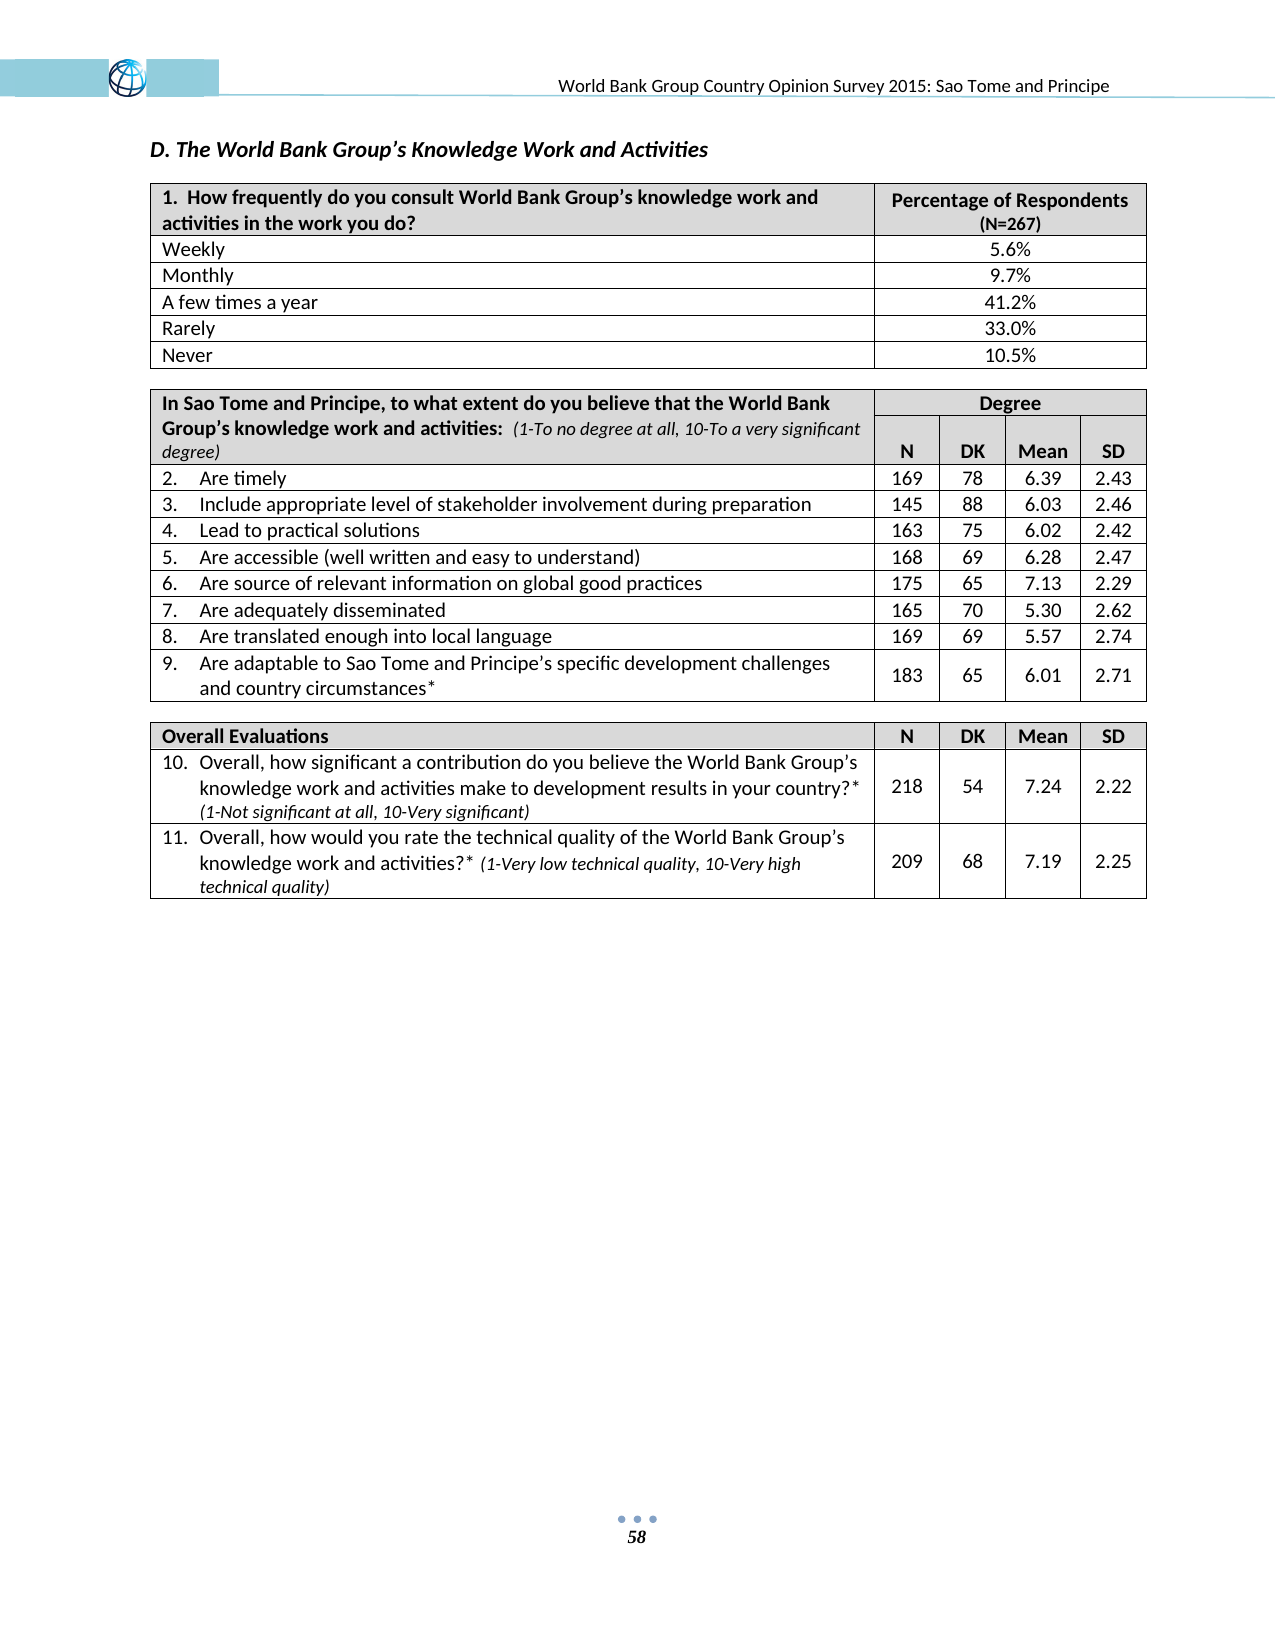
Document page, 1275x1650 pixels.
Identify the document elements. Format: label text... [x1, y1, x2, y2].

table_cell 2.22 [1081, 750, 1146, 823]
table_cell Are adequately disseminated [151, 597, 874, 622]
table_cell 2.74 [1081, 624, 1146, 649]
table_cell Are accessible (well written and easy to understand) [151, 544, 874, 569]
table_cell Overall, how significant a contribution do you believe the World Bank Group’s knowledge work and activities make to development results in your country?* (1-Not significant at all, 10-Very significant) [151, 750, 874, 823]
table_cell Monthly [151, 263, 874, 288]
table_cell 168 [875, 544, 939, 569]
table_cell 169 [875, 465, 939, 490]
table_cell 165 [875, 597, 939, 622]
table_header Degree [875, 390, 1146, 415]
table_cell Weekly [151, 236, 874, 262]
table_cell Are translated enough into local language [151, 624, 874, 649]
table_cell Overall, how would you rate the technical quality of the World Bank Group’s knowledge work and activities?* (1-Very low technical quality, 10-Very high technical quality) [151, 824, 874, 898]
table_cell A few times a year [151, 289, 874, 314]
table_cell 183 [875, 650, 939, 701]
table_cell 6.03 [1006, 491, 1080, 517]
table_cell Rarely [151, 316, 874, 341]
table_cell 33.0% [875, 316, 1146, 341]
table_cell 6.02 [1006, 518, 1080, 543]
table_cell 6.28 [1006, 544, 1080, 569]
table_cell 78 [940, 465, 1005, 490]
table_header Percentage of Respondents (N=267) [875, 184, 1146, 235]
table_cell 209 [875, 824, 939, 898]
table_cell 75 [940, 518, 1005, 543]
table_cell 175 [875, 571, 939, 596]
table_cell 2.42 [1081, 518, 1146, 543]
table_cell 54 [940, 750, 1005, 823]
table_cell 5.6% [875, 236, 1146, 262]
table_cell SD [1081, 416, 1146, 464]
table_cell 2.62 [1081, 597, 1146, 622]
table_cell 6.01 [1006, 650, 1080, 701]
table_cell N [875, 416, 939, 464]
table_cell Never [151, 342, 874, 367]
table_cell 2.43 [1081, 465, 1146, 490]
table_cell Lead to practical solutions [151, 518, 874, 543]
table_cell 10.5% [875, 342, 1146, 367]
table_cell 145 [875, 491, 939, 517]
table_cell 2.46 [1081, 491, 1146, 517]
table_cell Are adaptable to Sao Tome and Principe’s specific development challenges and country circumstances* [151, 650, 874, 701]
table_cell 9.7% [875, 263, 1146, 288]
table_cell 7.13 [1006, 571, 1080, 596]
table_cell 7.24 [1006, 750, 1080, 823]
table_cell 2.29 [1081, 571, 1146, 596]
table_cell Mean [1006, 416, 1080, 464]
table_cell 5.57 [1006, 624, 1080, 649]
table_cell Are source of relevant information on global good practices [151, 571, 874, 596]
table_cell Are timely [151, 465, 874, 490]
table_cell 70 [940, 597, 1005, 622]
table_cell 65 [940, 571, 1005, 596]
table_header N [875, 723, 939, 748]
table_cell 88 [940, 491, 1005, 517]
table_cell 2.71 [1081, 650, 1146, 701]
picture [108, 59, 147, 97]
table_cell 5.30 [1006, 597, 1080, 622]
table_cell DK [940, 416, 1005, 464]
table_cell 2.47 [1081, 544, 1146, 569]
table_cell 6.39 [1006, 465, 1080, 490]
text D. The World Bank Group’s Knowledge Work and Activities [150, 135, 1125, 163]
table_cell 218 [875, 750, 939, 823]
table_cell 2.25 [1081, 824, 1146, 898]
table_cell 7.19 [1006, 824, 1080, 898]
table_cell 169 [875, 624, 939, 649]
table_cell Include appropriate level of stakeholder involvement during preparation [151, 491, 874, 517]
table_header DK [940, 723, 1005, 748]
table_header 1. How frequently do you consult World Bank Group’s knowledge work and activities in the work you do? [151, 184, 874, 235]
table_header Overall Evaluations [151, 723, 874, 748]
table_cell 41.2% [875, 289, 1146, 314]
table_cell 69 [940, 544, 1005, 569]
table_cell 68 [940, 824, 1005, 898]
table_cell 65 [940, 650, 1005, 701]
table_header Mean [1006, 723, 1080, 748]
table_cell 69 [940, 624, 1005, 649]
table_header In Sao Tome and Principe, to what extent do you believe that the World Bank Group’s knowledge work and activities: (1-To no degree at all, 10-To a very significant degree) [151, 390, 874, 464]
table_header SD [1081, 723, 1146, 748]
table_cell 163 [875, 518, 939, 543]
